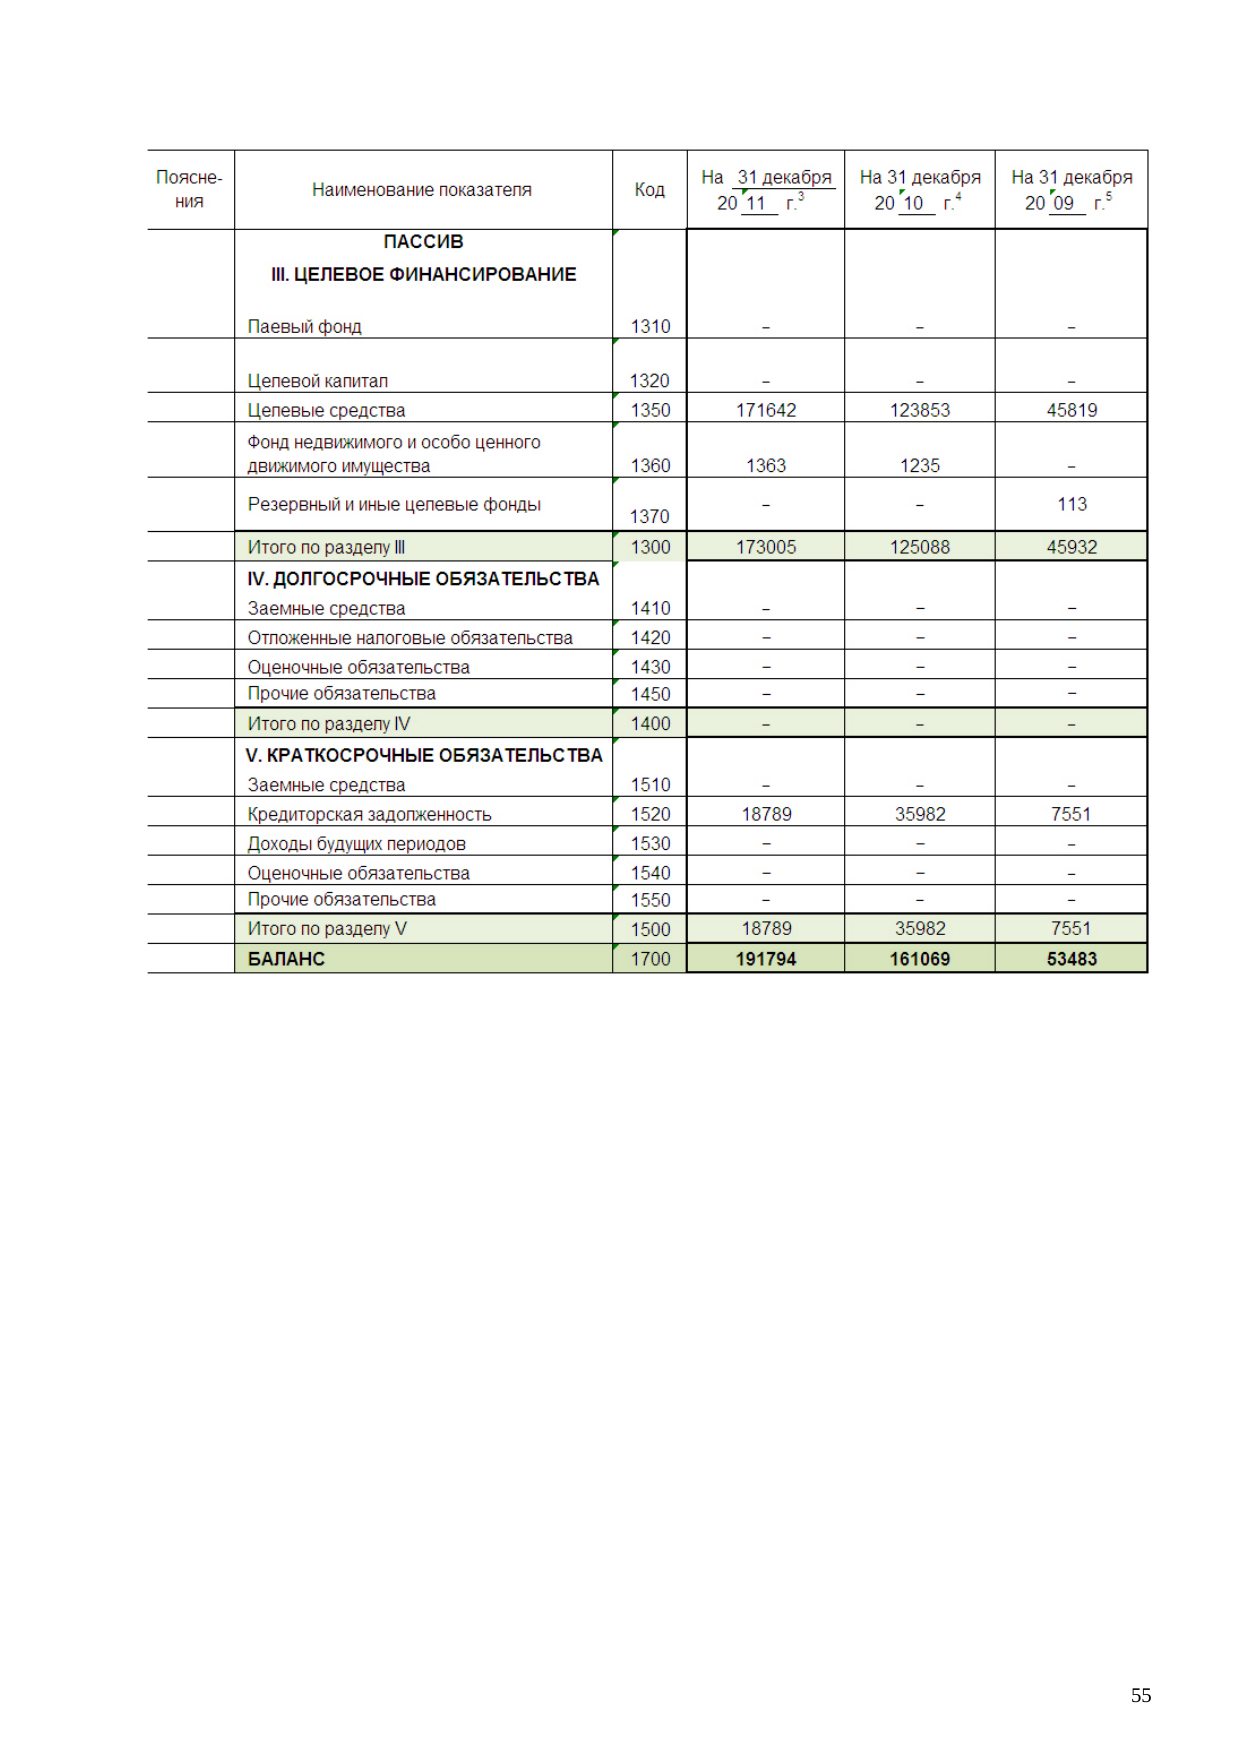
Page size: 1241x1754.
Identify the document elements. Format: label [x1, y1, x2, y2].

picture [147, 144, 1152, 978]
